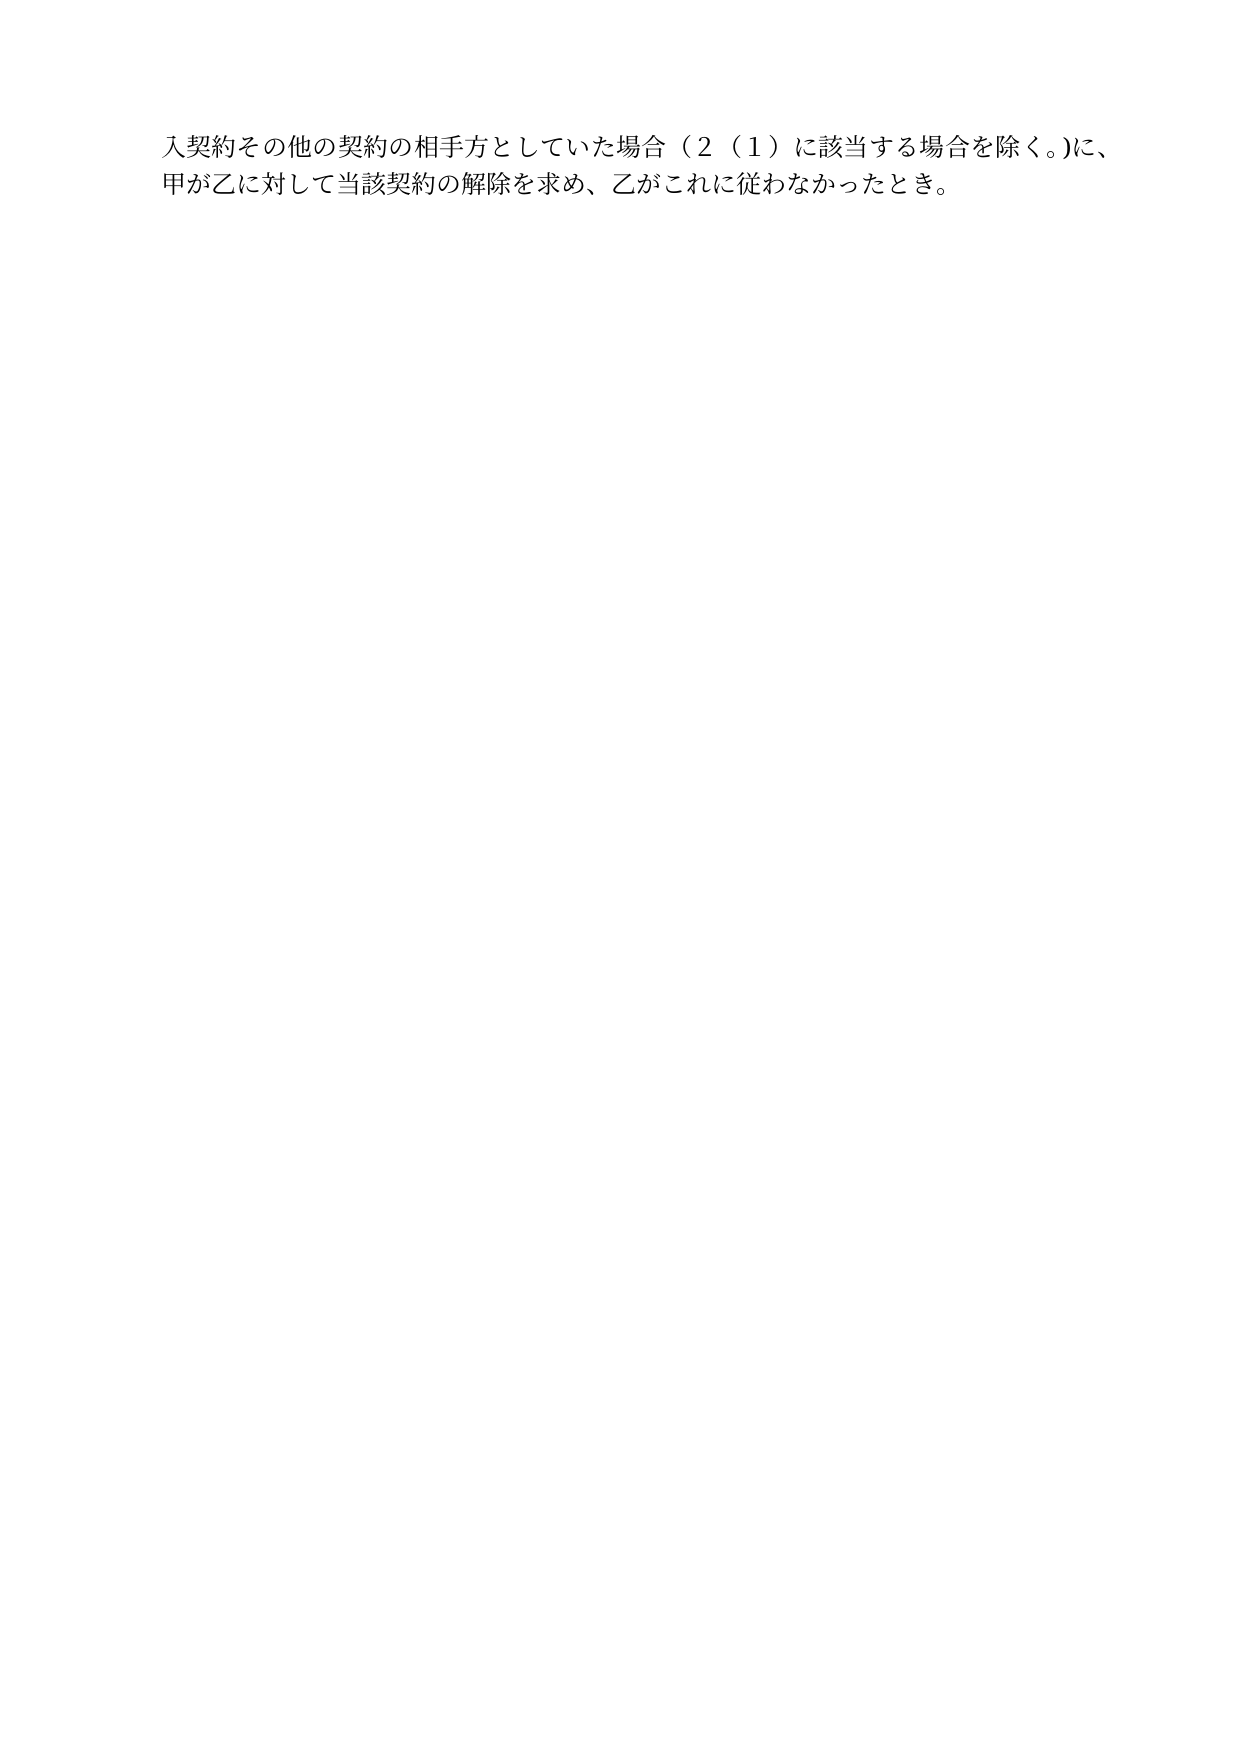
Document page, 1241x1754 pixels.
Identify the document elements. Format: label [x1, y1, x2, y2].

text [131, 127, 1122, 202]
